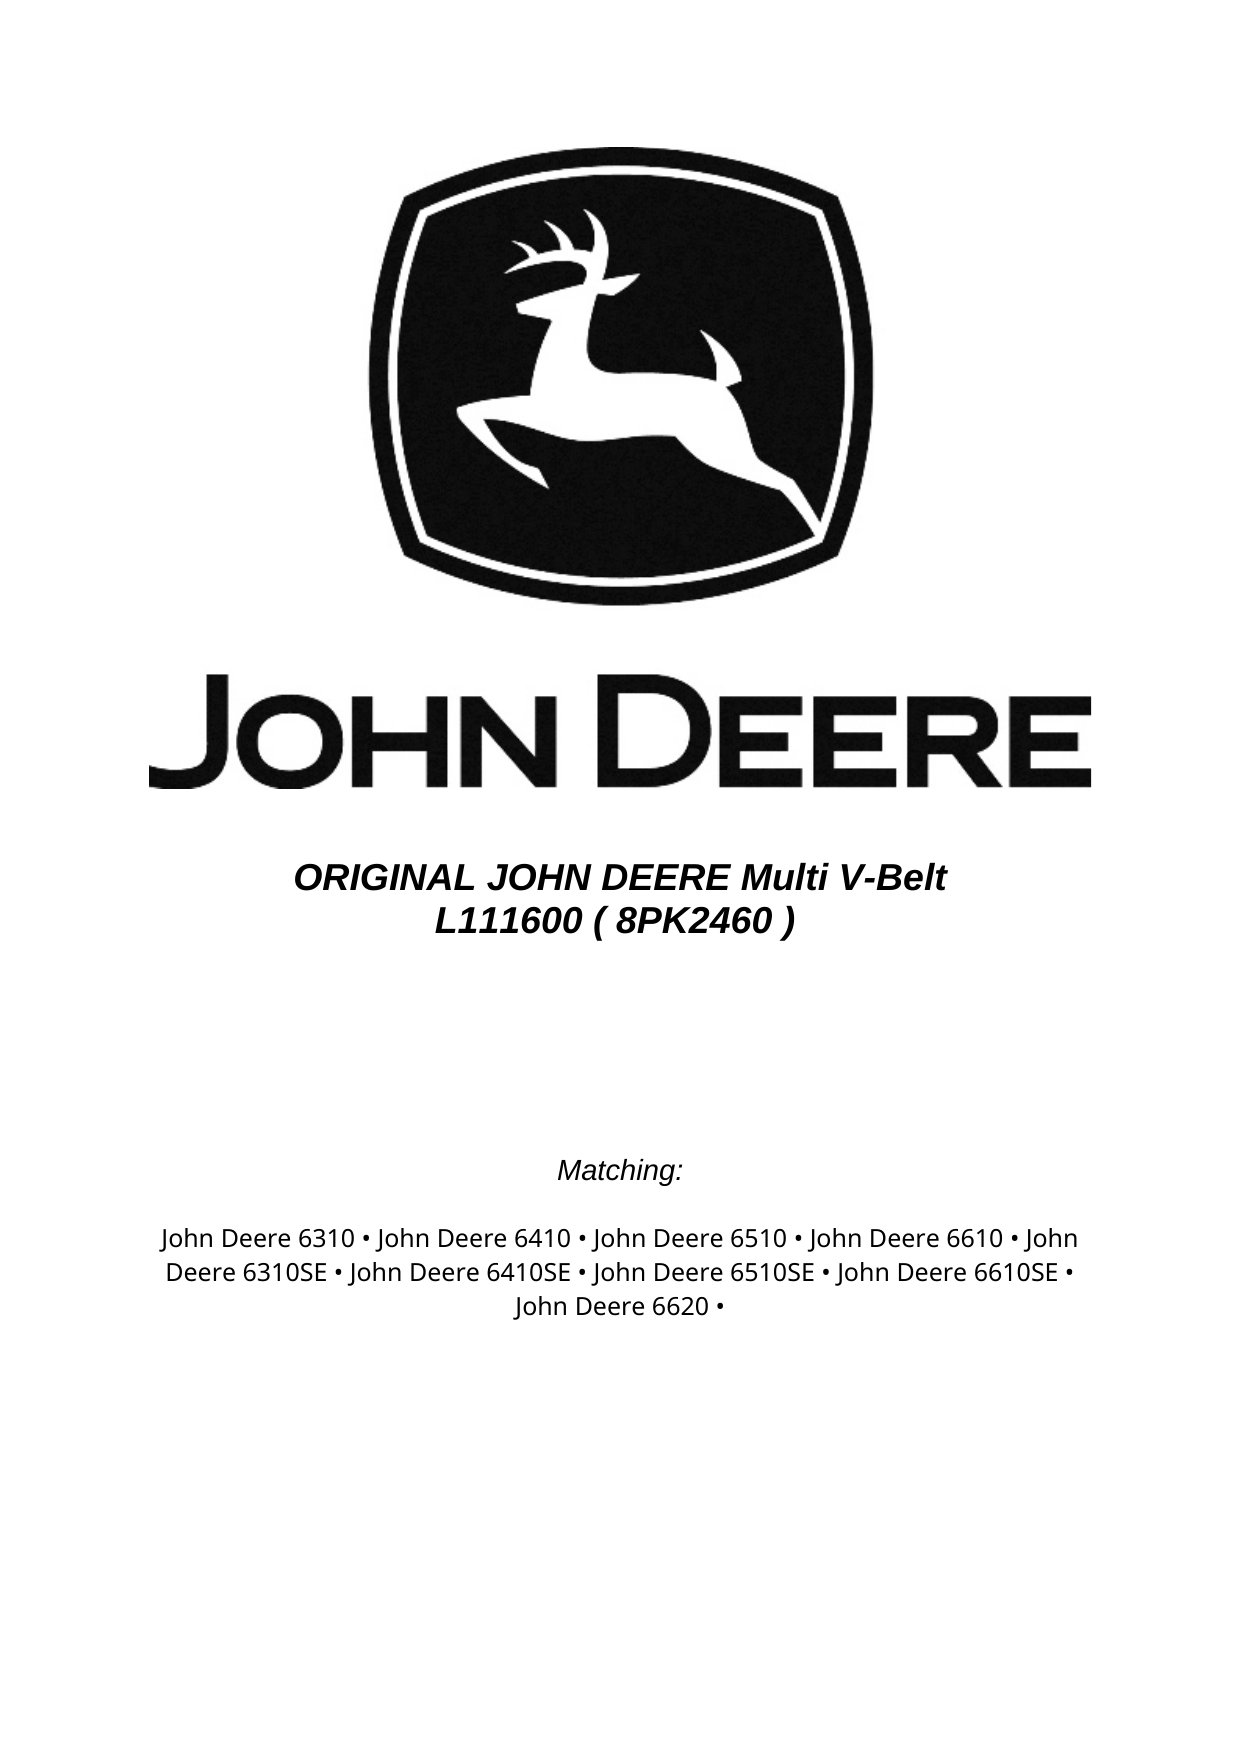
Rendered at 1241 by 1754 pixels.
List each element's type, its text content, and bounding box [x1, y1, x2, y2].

text Matching: [148, 1153, 1093, 1187]
picture [149, 147, 1092, 789]
text John Deere 6310 • John Deere 6410 • John Deere 6510 • John Deere 6610 • John Deere 6310SE • John Deere 6410SE • John Deere 6510SE • John Deere 6610SE • John Deere 6620 • [148, 1187, 1093, 1323]
text ORIGINAL JOHN DEERE Multi V-Belt [148, 855, 1093, 898]
text L111600 ( 8PK2460 ) [148, 898, 1093, 942]
